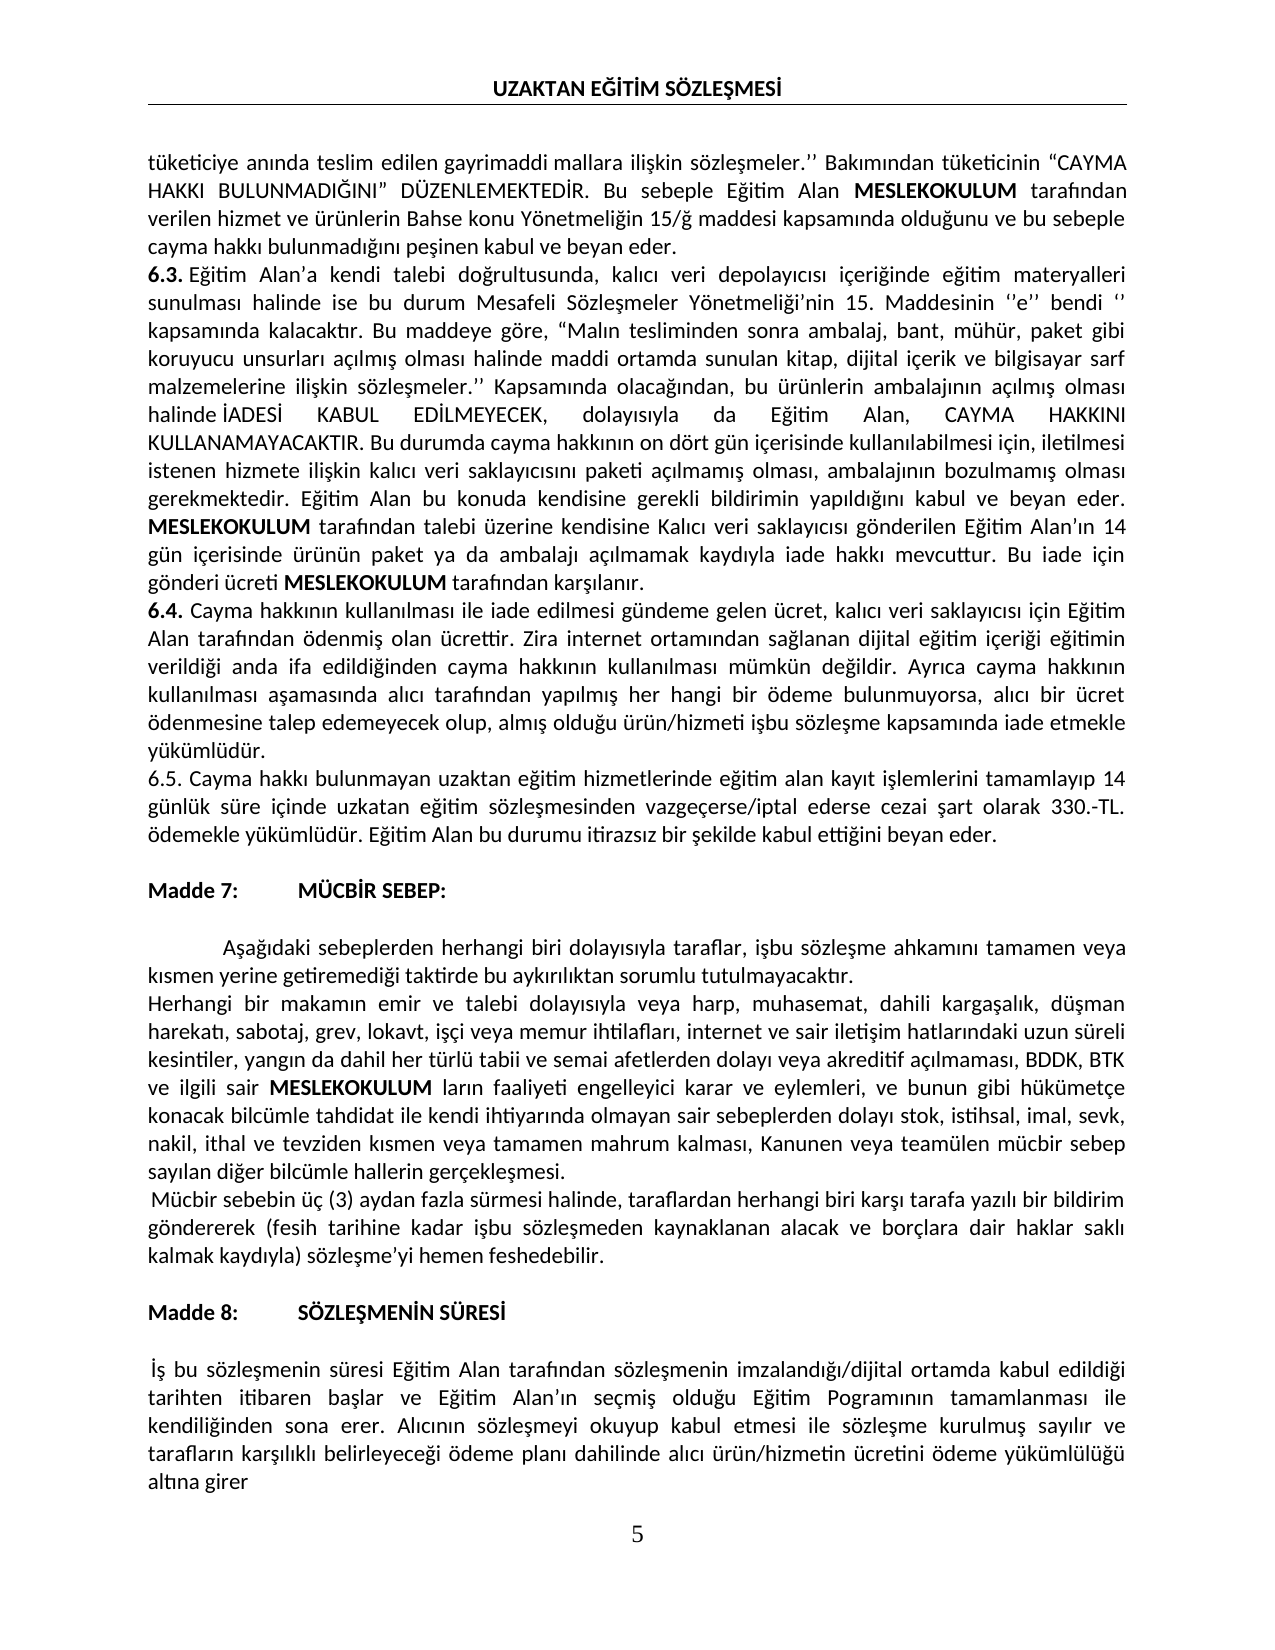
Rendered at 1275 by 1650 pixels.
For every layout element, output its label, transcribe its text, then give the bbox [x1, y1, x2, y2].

subtitle Madde 7: MÜCBİR SEBEP: [148, 876, 1127, 904]
text İş bu sözleşmenin süresi Eğitim Alan tarafından sözleşmenin imzalandığı/dijital ortamda kabul edildiği tarihten itibaren başlar ve Eğitim Alan’ın seçmiş olduğu Eğitim Pogramının tamamlanması ile kendiliğinden sona erer. Alıcının sözleşmeyi okuyup kabul etmesi ile sözleşme kurulmuş sayılır ve tarafların karşılıklı belirleyeceği ödeme planı dahilinde alıcı ürün/hizmetin ücretini ödeme yükümlülüğü altına girer [148, 1355, 1127, 1495]
text 6.4. Cayma hakkının kullanılması ile iade edilmesi gündeme gelen ücret, kalıcı veri saklayıcısı için Eğitim Alan tarafından ödenmiş olan ücrettir. Zira internet ortamından sağlanan dijital eğitim içeriği eğitimin verildiği anda ifa edildiğinden cayma hakkının kullanılması mümkün değildir. Ayrıca cayma hakkının kullanılması aşamasında alıcı tarafından yapılmış her hangi bir ödeme bulunmuyorsa, alıcı bir ücret ödenmesine talep edemeyecek olup, almış olduğu ürün/hizmeti işbu sözleşme kapsamında iade etmekle yükümlüdür. [148, 596, 1127, 764]
text Mücbir sebebin üç (3) aydan fazla sürmesi halinde, taraflardan herhangi biri karşı tarafa yazılı bir bildirim göndererek (fesih tarihine kadar işbu sözleşmeden kaynaklanan alacak ve borçlara dair haklar saklı kalmak kaydıyla) sözleşme’yi hemen feshedebilir. [148, 1185, 1127, 1269]
text 6.5. Cayma hakkı bulunmayan uzaktan eğitim hizmetlerinde eğitim alan kayıt işlemlerini tamamlayıp 14 günlük süre içinde uzkatan eğitim sözleşmesinden vazgeçerse/iptal ederse cezai şart olarak 330.-TL. ödemekle yükümlüdür. Eğitim Alan bu durumu itirazsız bir şekilde kabul ettiğini beyan eder. [148, 764, 1127, 848]
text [148, 148, 1127, 596]
subtitle Madde 8: SÖZLEŞMENİN SÜRESİ [148, 1298, 1127, 1326]
text Herhangi bir makamın emir ve talebi dolayısıyla veya harp, muhasemat, dahili kargaşalık, düşman harekatı, sabotaj, grev, lokavt, işçi veya memur ihtilafları, internet ve sair iletişim hatlarındaki uzun süreli kesintiler, yangın da dahil her türlü tabii ve semai afetlerden dolayı veya akreditif açılmaması, BDDK, BTK ve ilgili sair MESLEKOKULUM ların faaliyeti engelleyici karar ve eylemleri, ve bunun gibi hükümetçe konacak bilcümle tahdidat ile kendi ihtiyarında olmayan sair sebeplerden dolayı stok, istihsal, imal, sevk, nakil, ithal ve tevziden kısmen veya tamamen mahrum kalması, Kanunen veya teamülen mücbir sebep sayılan diğer bilcümle hallerin gerçekleşmesi. [148, 989, 1127, 1185]
text Aşağıdaki sebeplerden herhangi biri dolayısıyla taraflar, işbu sözleşme ahkamını tamamen veya kısmen yerine getiremediği taktirde bu aykırılıktan sorumlu tutulmayacaktır. [148, 933, 1127, 989]
